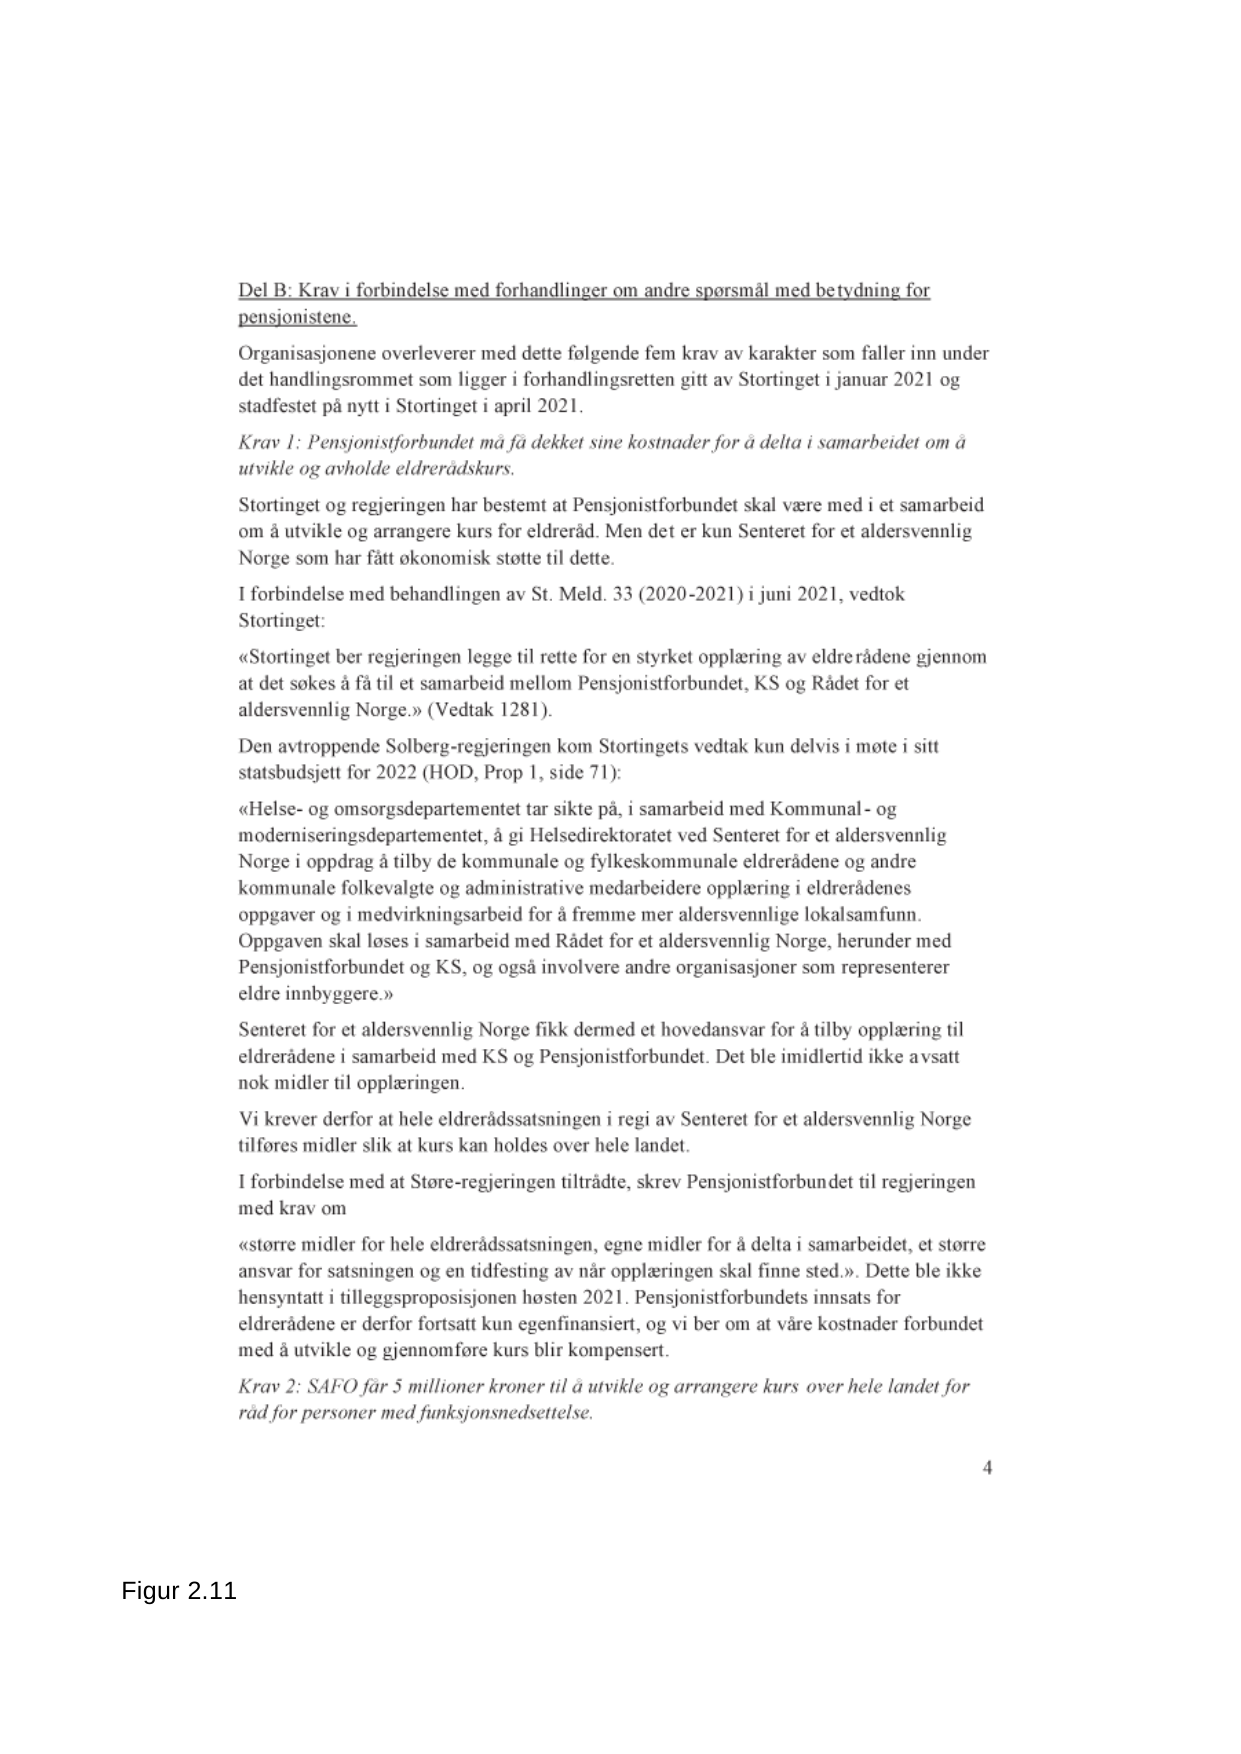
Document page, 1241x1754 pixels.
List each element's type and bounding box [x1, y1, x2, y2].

picture [121, 159, 1110, 1560]
